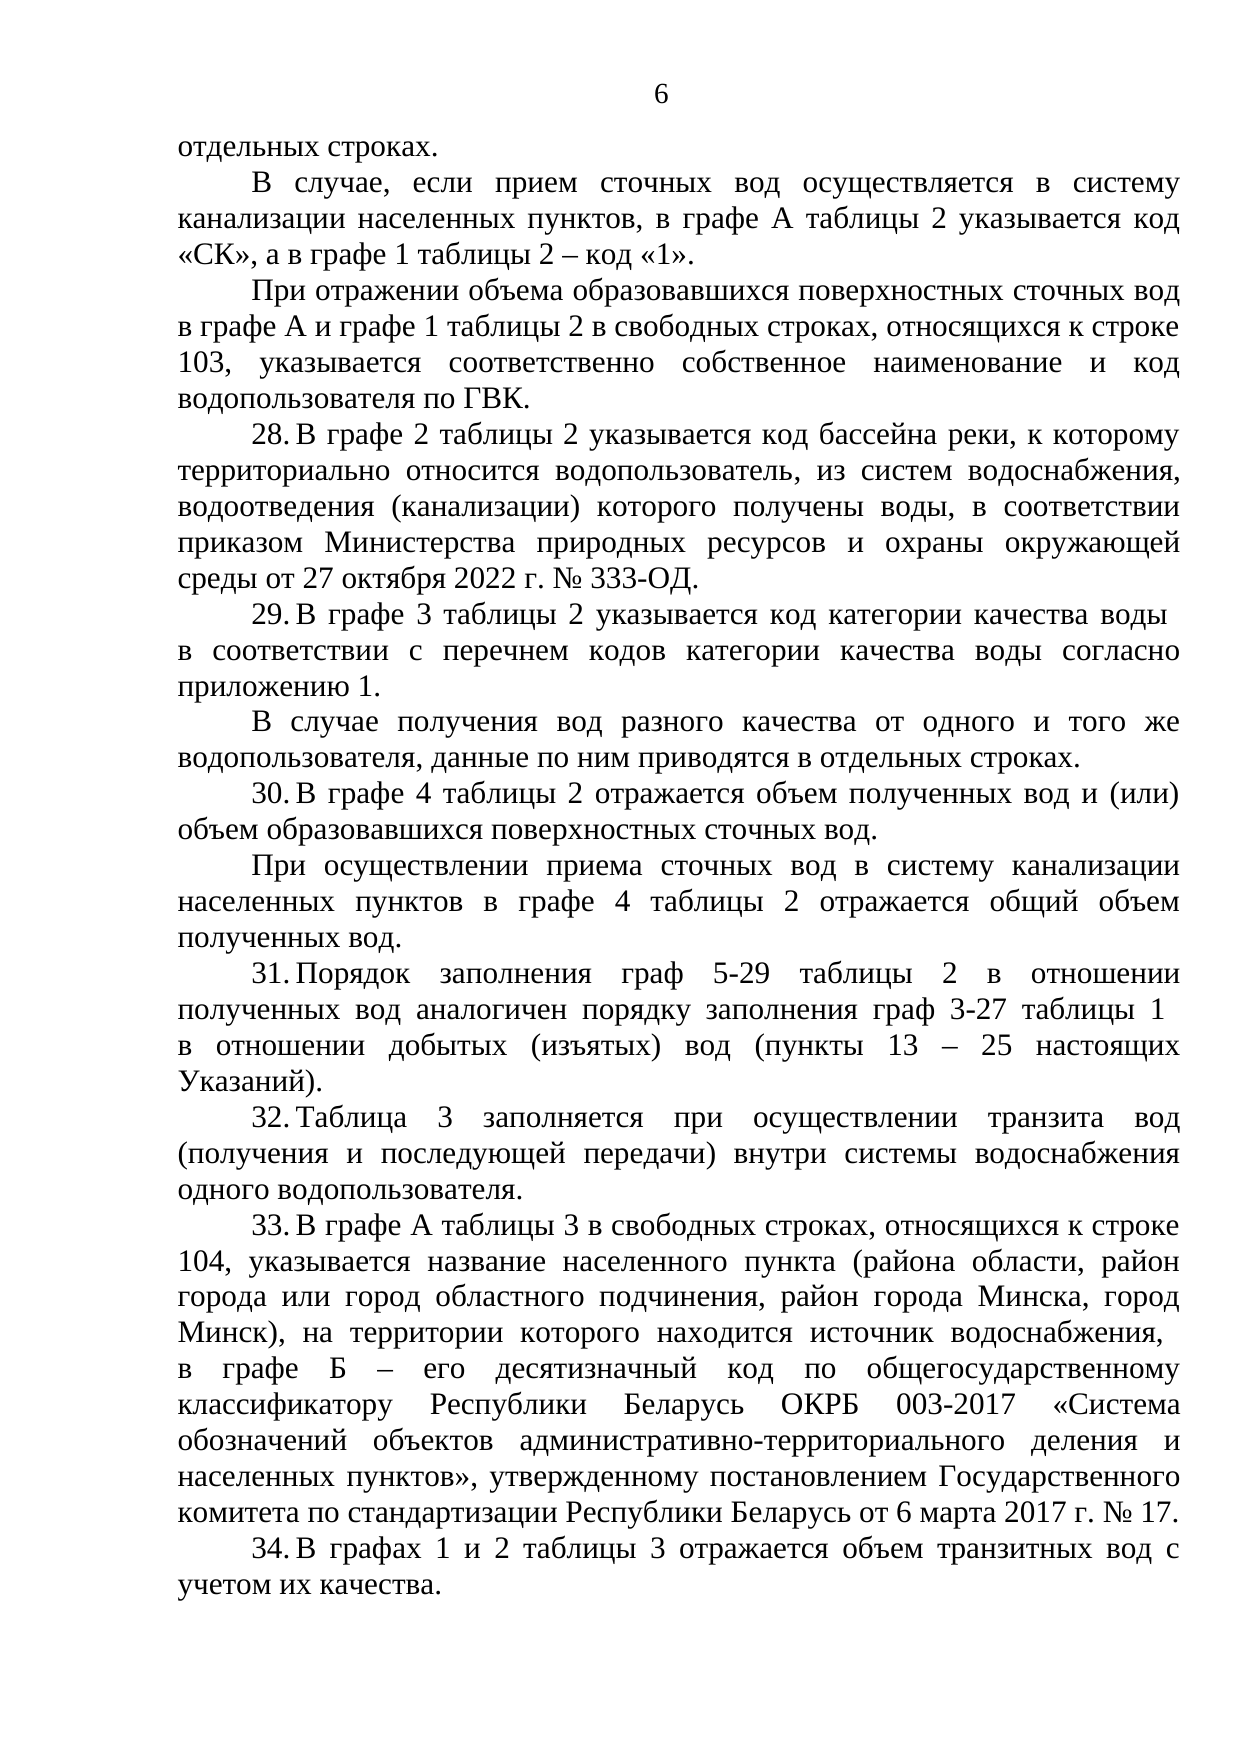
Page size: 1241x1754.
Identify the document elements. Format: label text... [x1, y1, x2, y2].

text При осуществлении приема сточных вод в систему канализации населенных пунктов в графе 4 таблицы 2 отражается общий объем полученных вод. [177, 846, 1181, 954]
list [177, 128, 1181, 164]
text В случае получения вод разного качества от одного и того же водопользователя, данные по ним приводятся в отдельных строках. [177, 703, 1181, 774]
list При отражении объема образовавшихся поверхностных сточных вод в графе А и графе 1 таблицы 2 в свободных строках, относящихся к строке 103, указывается соответственно собственное наименование и код водопользователя по ГВК. [177, 271, 1181, 415]
list В графах 1 и 2 таблицы 3 отражается объем транзитных вод с учетом их качества. [177, 1529, 1181, 1601]
list Таблица 3 заполняется при осуществлении транзита вод (получения и последующей передачи) внутри системы водоснабжения одного водопользователя. [177, 1098, 1181, 1206]
list Порядок заполнения граф 5-29 таблицы 2 в отношении полученных вод аналогичен порядку заполнения граф 3-27 таблицы 1 в отношении добытых (изъятых) вод (пункты 13 – 25 настоящих Указаний). [177, 954, 1181, 1098]
list В графе 2 таблицы 2 указывается код бассейна реки, к которому территориально относится водопользователь, из систем водоснабжения, водоотведения (канализации) которого получены воды, в соответствии приказом Министерства природных ресурсов и охраны окружающей среды от 27 октября 2022 г. № 333-ОД. [177, 415, 1181, 595]
list В графе 4 таблицы 2 отражается объем полученных вод и (или) объем образовавшихся поверхностных сточных вод. [177, 774, 1181, 846]
list В графе А таблицы 3 в свободных строках, относящихся к строке 104, указывается название населенного пункта (района области, район города или город областного подчинения, район города Минска, город Минск), на территории которого находится источник водоснабжения, в графе Б – его десятизначный код по общегосударственному классификатору Республики Беларусь ОКРБ 003-2017 «Система обозначений объектов административно-территориального деления и населенных пунктов», утвержденному постановлением Государственного комитета по стандартизации Республики Беларусь от 6 марта 2017 г. № 17. [177, 1206, 1181, 1529]
list В случае, если прием сточных вод осуществляется в систему канализации населенных пунктов, в графе А таблицы 2 указывается код «СК», а в графе 1 таблицы 2 – код «1». [177, 164, 1181, 271]
list В графе 3 таблицы 2 указывается код категории качества воды в соответствии с перечнем кодов категории качества воды согласно приложению 1. [177, 595, 1181, 703]
